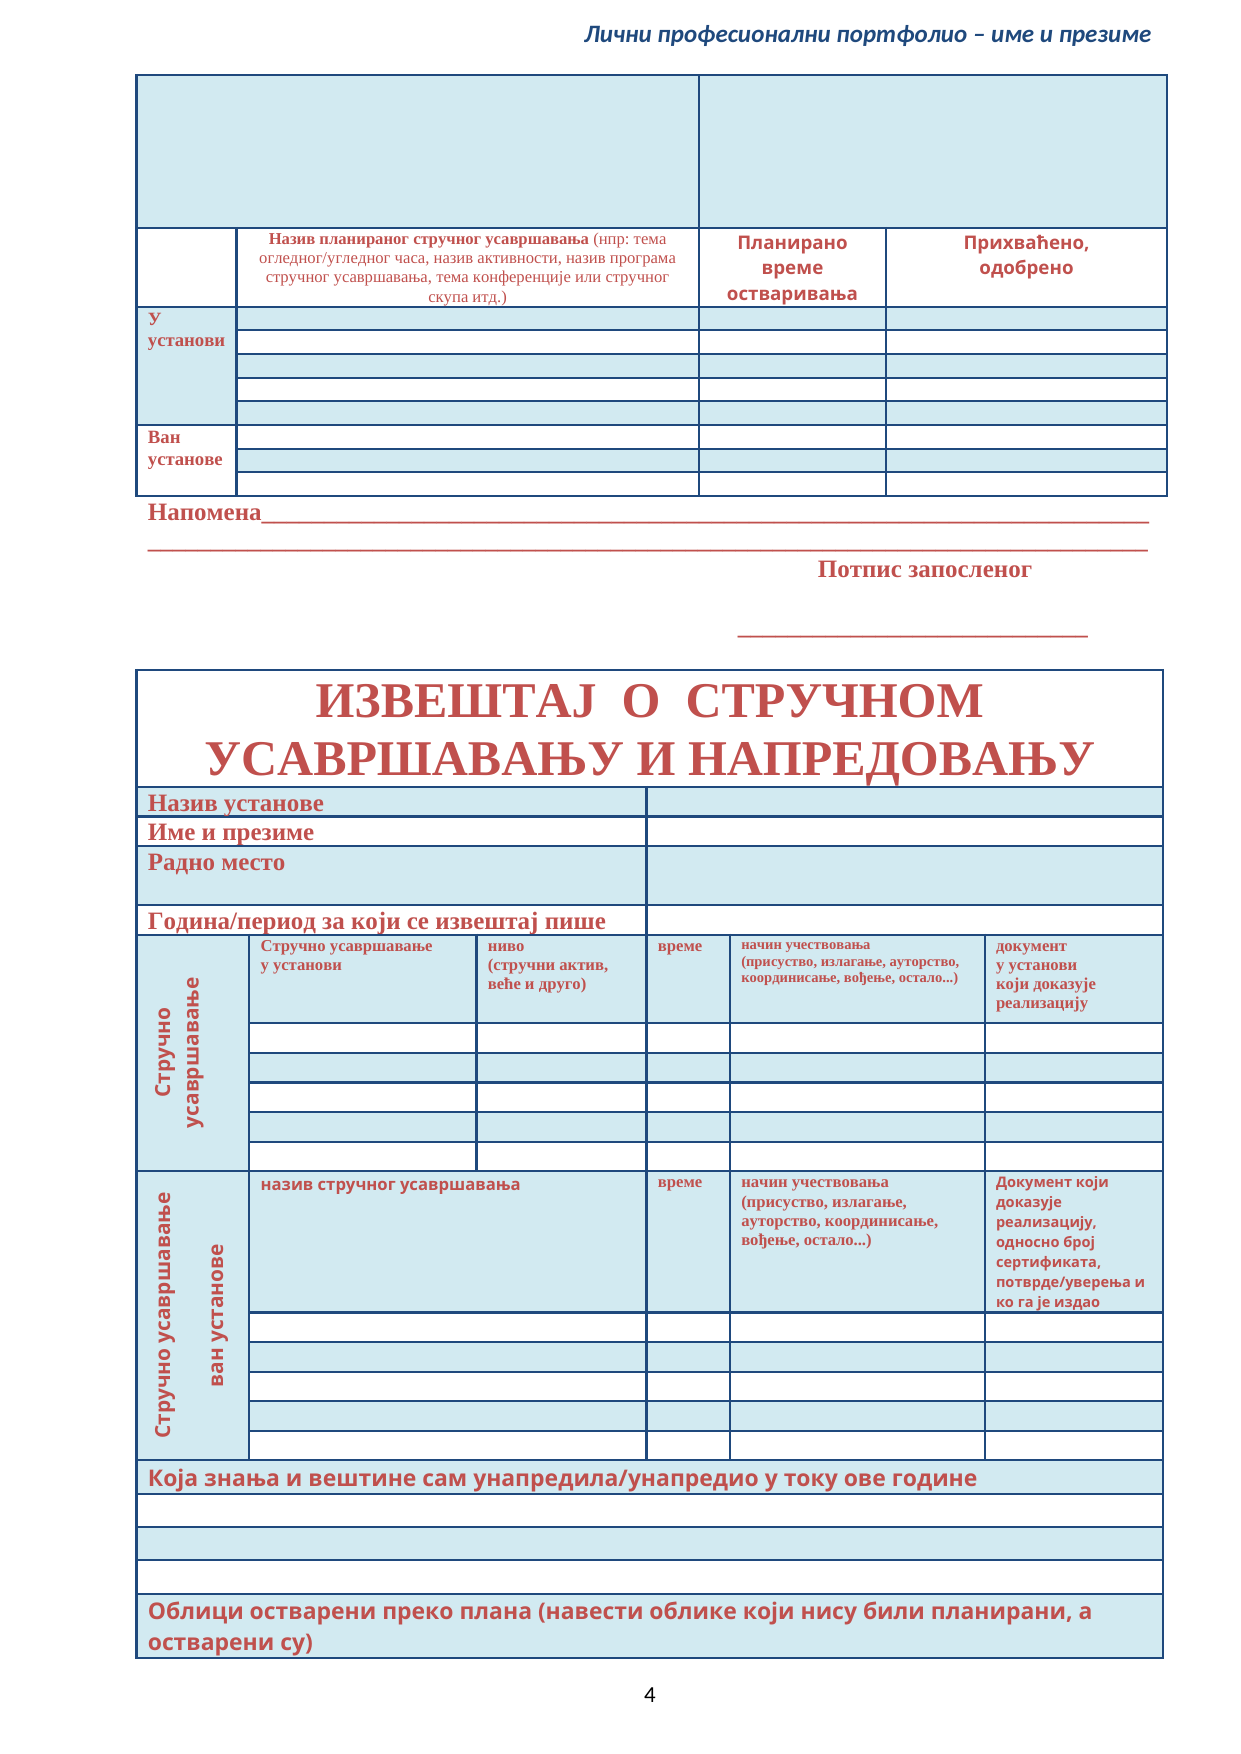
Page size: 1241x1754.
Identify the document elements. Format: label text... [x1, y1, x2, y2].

table_cell [700, 331, 885, 353]
table_cell [250, 1343, 645, 1371]
table_cell [238, 450, 698, 471]
table_cell [250, 1054, 475, 1081]
table_cell [700, 402, 885, 424]
table_cell [250, 1143, 475, 1170]
table_cell [731, 1432, 984, 1459]
table_cell Стручно усавршавање у установи [138, 936, 248, 1170]
table_cell [986, 1143, 1162, 1170]
table_cell [648, 1084, 729, 1111]
table_cell [731, 1373, 984, 1400]
table_cell [250, 1024, 475, 1052]
table_cell [731, 1113, 984, 1141]
table_cell [250, 1373, 645, 1400]
table_cell [648, 1373, 729, 1400]
table_cell документ у установи који доказује реализацију [986, 936, 1162, 1022]
table_cell [238, 402, 698, 424]
table_cell ниво (стручни актив, веће и друго) [478, 936, 645, 1022]
table_cell [887, 379, 1166, 400]
table_cell [238, 308, 698, 329]
table_cell [700, 450, 885, 471]
table_cell [986, 1024, 1162, 1052]
text Потпис запосленог [148, 554, 1152, 583]
table_cell [238, 473, 698, 495]
table_cell [700, 308, 885, 329]
table_cell [648, 1054, 729, 1081]
table_cell [648, 847, 1162, 904]
table_cell [700, 379, 885, 400]
table_cell [887, 355, 1166, 377]
table_cell [250, 1432, 645, 1459]
text ____________________________ [148, 583, 1152, 640]
table_cell Назив планираног стручног усавршавања (нпр: тема огледног/угледног часа, назив активности, назив програма стручног усавршавања, тема конференције или стручног скупа итд.) [238, 229, 698, 306]
text ________________________________________________________________________________ [148, 526, 1152, 554]
table_cell начин учествовања (присуство, излагање, ауторство, координисање, вођење, остало...) [731, 936, 984, 1022]
table_cell Облици остварени преко плана (навести облике који нису били планирани, а остварени су) [138, 1595, 1162, 1657]
table_cell [731, 1024, 984, 1052]
table_cell [250, 1314, 645, 1341]
table_cell [887, 308, 1166, 329]
table_cell [887, 450, 1166, 471]
table_cell [478, 1084, 645, 1111]
table_cell [986, 1084, 1162, 1111]
table_cell [731, 1054, 984, 1081]
table_cell [138, 1528, 1162, 1559]
table_cell Планирано време остваривања [700, 229, 885, 306]
table_cell [700, 76, 1166, 227]
table_header ИЗВЕШТАЈ О СТРУЧНОМ УСАВРШАВАЊУ И НАПРЕДОВАЊУ [138, 671, 1162, 786]
table_cell [887, 473, 1166, 495]
table_cell [986, 1373, 1162, 1400]
table_cell [700, 473, 885, 495]
table_cell [986, 1402, 1162, 1430]
table_cell [648, 1113, 729, 1141]
table_cell [731, 1402, 984, 1430]
table_cell [138, 1495, 1162, 1526]
table_cell [648, 1314, 729, 1341]
table_cell назив стручног усавршавања [250, 1172, 645, 1311]
table_cell Радно место [138, 847, 645, 904]
table_cell [700, 426, 885, 447]
table_cell [138, 229, 235, 306]
table_cell време [648, 1172, 729, 1311]
table_cell [986, 1343, 1162, 1371]
table_cell [648, 788, 1162, 815]
table_cell [250, 1113, 475, 1141]
table_cell [648, 1024, 729, 1052]
table_cell [887, 331, 1166, 353]
table_cell [648, 1343, 729, 1371]
table_cell [478, 1113, 645, 1141]
table_cell Стручно усавршавање у установи [250, 936, 475, 1022]
table_cell [478, 1024, 645, 1052]
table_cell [138, 76, 698, 227]
table_cell [986, 1432, 1162, 1459]
table_cell Прихваћено, одобрено [887, 229, 1166, 306]
table_cell [731, 1314, 984, 1341]
table_cell Стручно усавршавање ван установе [138, 1172, 248, 1459]
table_cell [986, 1314, 1162, 1341]
table_cell [887, 402, 1166, 424]
table_cell Име и презиме [138, 818, 645, 845]
table_cell [648, 1143, 729, 1170]
table_cell [238, 379, 698, 400]
table_cell Назив установе [138, 788, 645, 815]
table_cell [238, 355, 698, 377]
table_cell [731, 1084, 984, 1111]
table_cell [648, 1432, 729, 1459]
table_cell [250, 1084, 475, 1111]
table_cell [238, 426, 698, 447]
table_cell Ван установе [138, 426, 235, 495]
text Напомена_______________________________________________________________________ [148, 497, 1152, 526]
table_cell [731, 1143, 984, 1170]
table_cell [478, 1054, 645, 1081]
table_cell [731, 1343, 984, 1371]
table_cell У установи [138, 308, 235, 424]
table_cell [986, 1113, 1162, 1141]
table_cell Документ који доказује реализацију, односно број сертификата, потврде/уверења и ко га је издао [986, 1172, 1162, 1311]
table_cell [648, 1402, 729, 1430]
table_cell [700, 355, 885, 377]
table_cell Година/период за који се извештај пише [138, 906, 645, 933]
table_cell [138, 1561, 1162, 1593]
table_cell [648, 906, 1162, 933]
table_cell време [648, 936, 729, 1022]
table_cell Која знања и вештине сам унапредила/унапредио у току ове године [138, 1461, 1162, 1493]
table_cell [887, 426, 1166, 447]
table_cell [478, 1143, 645, 1170]
table_cell начин учествовања (присуство, излагање, ауторство, координисање, вођење, остало...) [731, 1172, 984, 1311]
table_cell [250, 1402, 645, 1430]
table_cell [648, 818, 1162, 845]
table_cell [986, 1054, 1162, 1081]
table_cell [238, 331, 698, 353]
